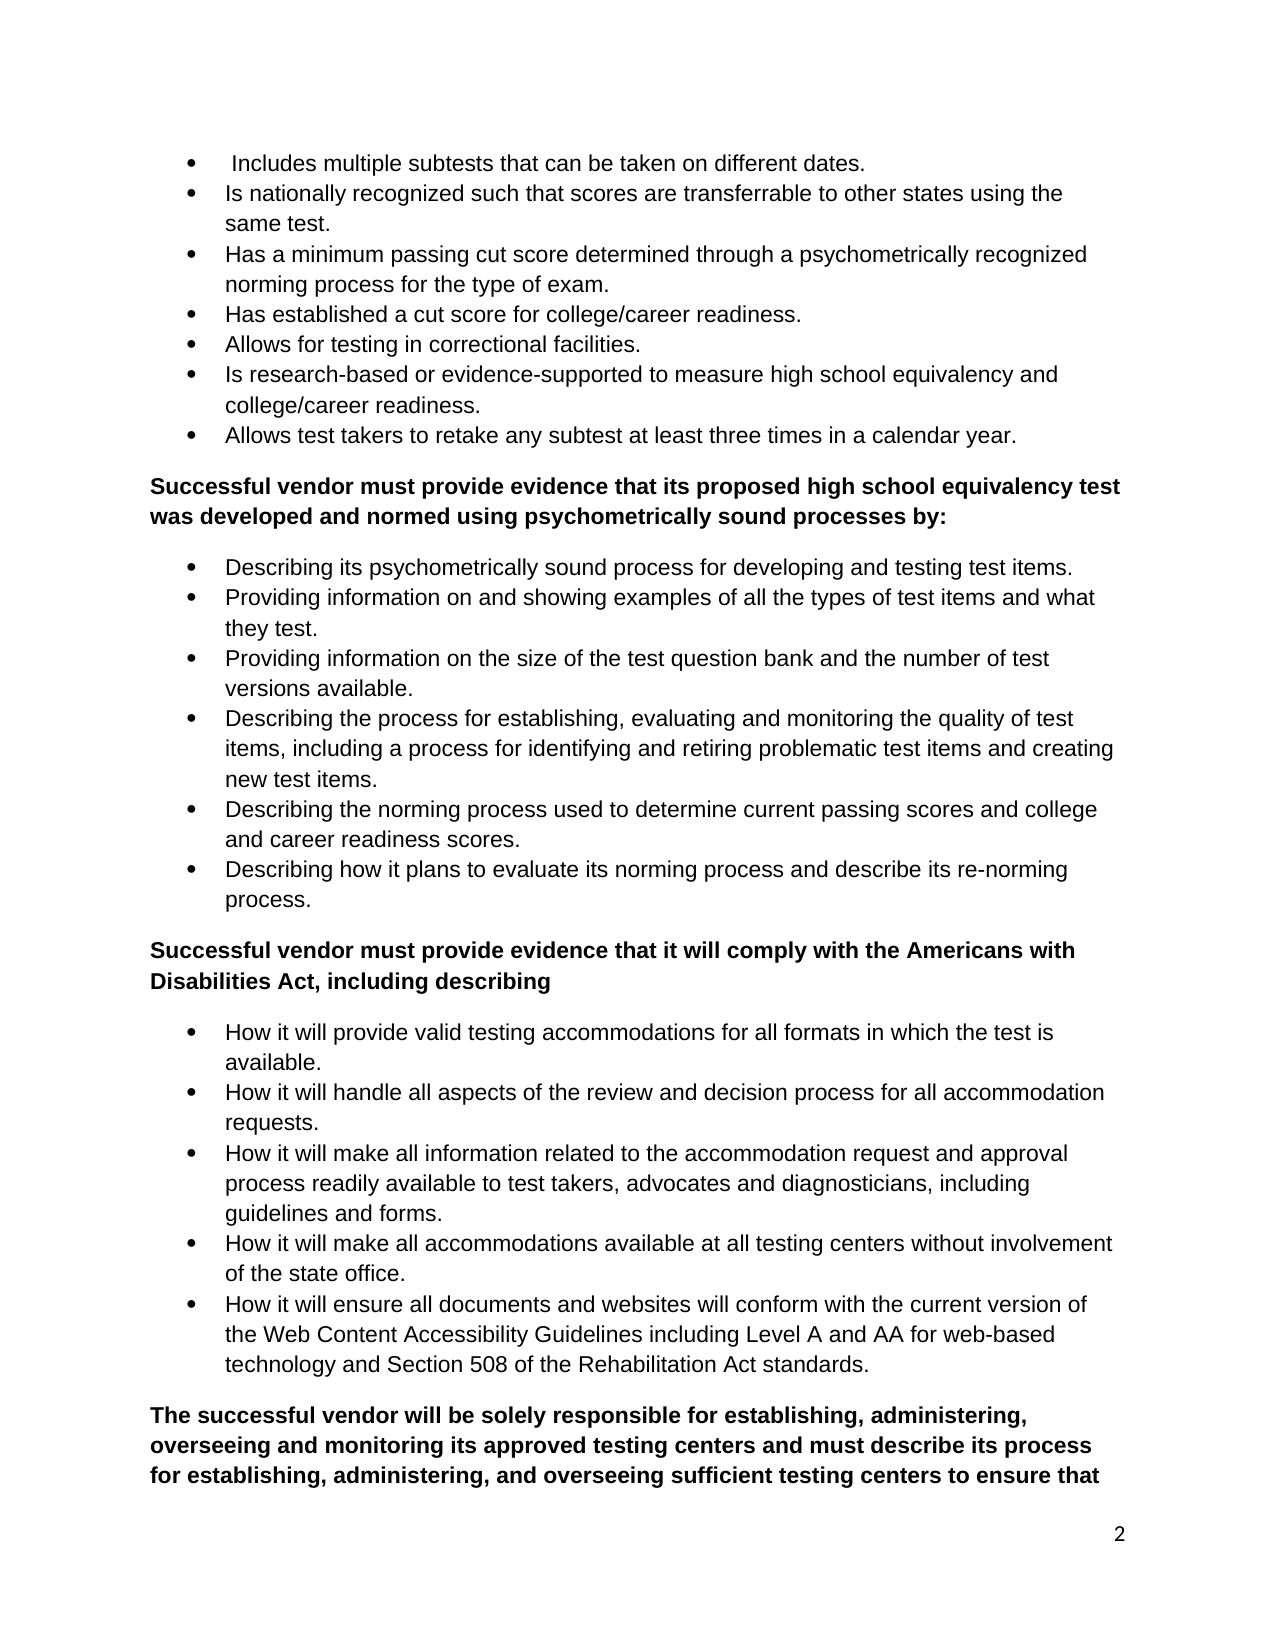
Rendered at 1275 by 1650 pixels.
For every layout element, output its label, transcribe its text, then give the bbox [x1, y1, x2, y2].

text Successful vendor must provide evidence that its proposed high school equivalency test was developed and normed using psychometrically sound processes by: [150, 473, 1125, 529]
list Providing information on the size of the test question bank and the number of test versions available. [187, 645, 1125, 701]
list Describing its psychometrically sound process for developing and testing test items. [187, 554, 1125, 581]
list Describing the norming process used to determine current passing scores and college and career readiness scores. [187, 796, 1125, 852]
list How it will ensure all documents and websites will conform with the current version of the Web Content Accessibility Guidelines including Level A and AA for web-based technology and Section 508 of the Rehabilitation Act standards. [187, 1291, 1125, 1377]
list Is research-based or evidence-supported to measure high school equivalency and college/career readiness. [187, 361, 1125, 418]
list Is nationally recognized such that scores are transferrable to other states using the same test. [187, 180, 1125, 237]
list Has established a cut score for college/career readiness. [187, 301, 1125, 327]
list Allows for testing in correctional facilities. [187, 331, 1125, 358]
list Allows test takers to retake any subtest at least three times in a calendar year. [187, 422, 1125, 448]
list How it will handle all aspects of the review and decision process for all accommodation requests. [187, 1079, 1125, 1136]
list How it will make all information related to the accommodation request and approval process readily available to test takers, advocates and diagnosticians, including guidelines and forms. [187, 1139, 1125, 1226]
text Successful vendor must provide evidence that it will comply with the Americans with Disabilities Act, including describing [150, 937, 1125, 994]
list Includes multiple subtests that can be taken on different dates. [187, 150, 1125, 176]
list Describing how it plans to evaluate its norming process and describe its re-norming process. [187, 856, 1125, 913]
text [150, 1402, 1125, 1489]
list How it will provide valid testing accommodations for all formats in which the test is available. [187, 1019, 1125, 1075]
list How it will make all accommodations available at all testing centers without involvement of the state office. [187, 1230, 1125, 1287]
list Describing the process for establishing, evaluating and monitoring the quality of test items, including a process for identifying and retiring problematic test items and creating new test items. [187, 705, 1125, 792]
list Providing information on and showing examples of all the types of test items and what they test. [187, 584, 1125, 641]
list Has a minimum passing cut score determined through a psychometrically recognized norming process for the type of exam. [187, 241, 1125, 297]
